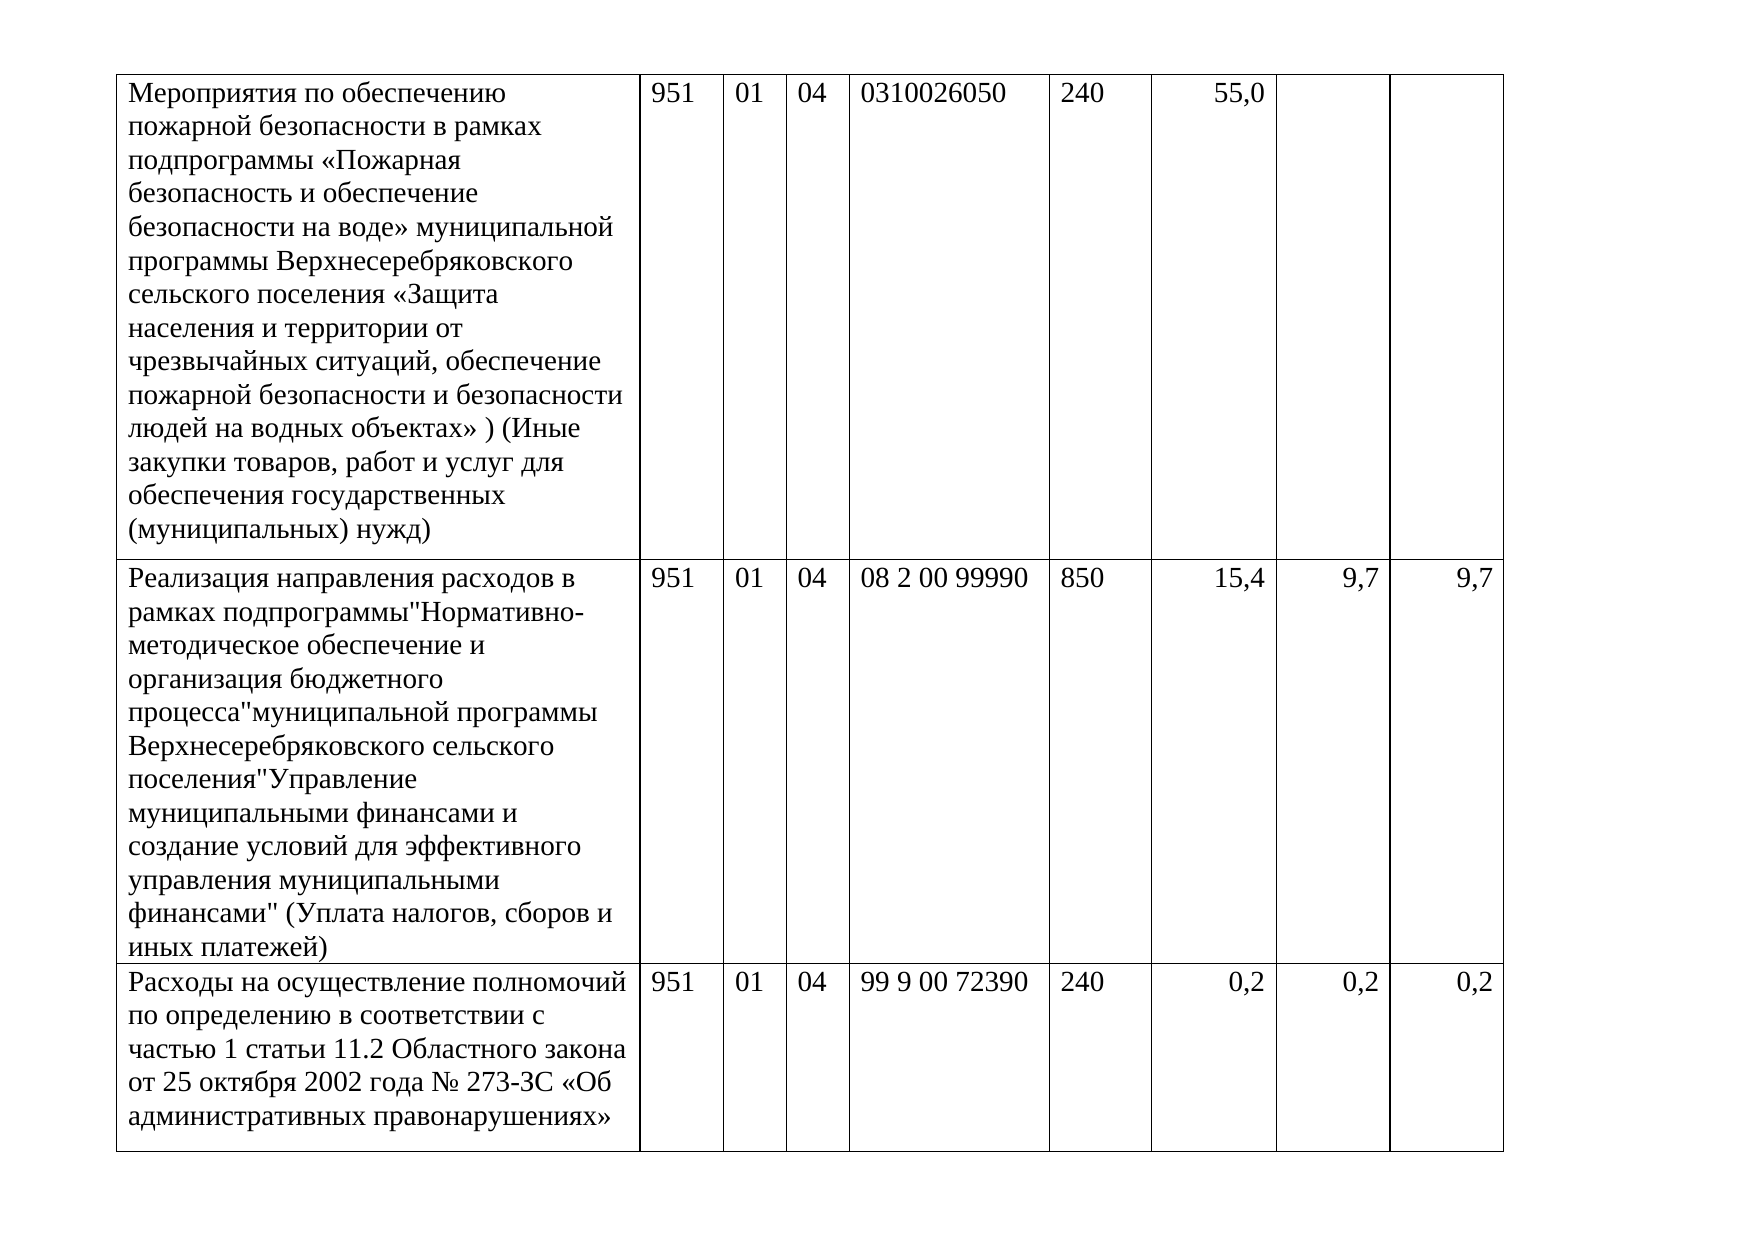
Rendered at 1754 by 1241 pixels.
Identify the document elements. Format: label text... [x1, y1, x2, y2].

table_cell [1277, 75, 1389, 559]
table_cell 951 [641, 75, 723, 559]
table_cell 99 9 00 72390 [850, 964, 1049, 1151]
table_cell 240 [1050, 75, 1151, 559]
table_cell 951 [641, 560, 723, 963]
table_cell 01 [724, 75, 786, 559]
table_cell 240 [1050, 964, 1151, 1151]
table_cell 01 [724, 964, 786, 1151]
table_cell 0,2 [1152, 964, 1276, 1151]
table_cell 0,2 [1391, 964, 1503, 1151]
table_cell 0,2 [1277, 964, 1389, 1151]
table_cell 9,7 [1277, 560, 1389, 963]
table_cell 04 [787, 964, 849, 1151]
table_cell 15,4 [1152, 560, 1276, 963]
table_cell 08 2 00 99990 [850, 560, 1049, 963]
table_cell Мероприятия по обеспечению пожарной безопасности в рамках подпрограммы «Пожарная безопасность и обеспечение безопасности на воде» муниципальной программы Верхнесеребряковского сельского поселения «Защита населения и территории от чрезвычайных ситуаций, обеспечение пожарной безопасности и безопасности людей на водных объектах» ) (Иные закупки товаров, работ и услуг для обеспечения государственных (муниципальных) нужд) [117, 75, 639, 559]
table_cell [117, 964, 639, 1151]
table_cell 9,7 [1391, 560, 1503, 963]
table_cell 04 [787, 560, 849, 963]
table_cell 01 [724, 560, 786, 963]
table_cell 04 [787, 75, 849, 559]
table_cell 850 [1050, 560, 1151, 963]
table_cell 55,0 [1152, 75, 1276, 559]
table_cell [1391, 75, 1503, 559]
table_cell 951 [641, 964, 723, 1151]
table_cell Реализация направления расходов в рамках подпрограммы"Нормативно-методическое обеспечение и организация бюджетного процесса"муниципальной программы Верхнесеребряковского сельского поселения"Управление муниципальными финансами и создание условий для эффективного управления муниципальными финансами" (Уплата налогов, сборов и иных платежей) [117, 560, 639, 963]
table_cell 0310026050 [850, 75, 1049, 559]
